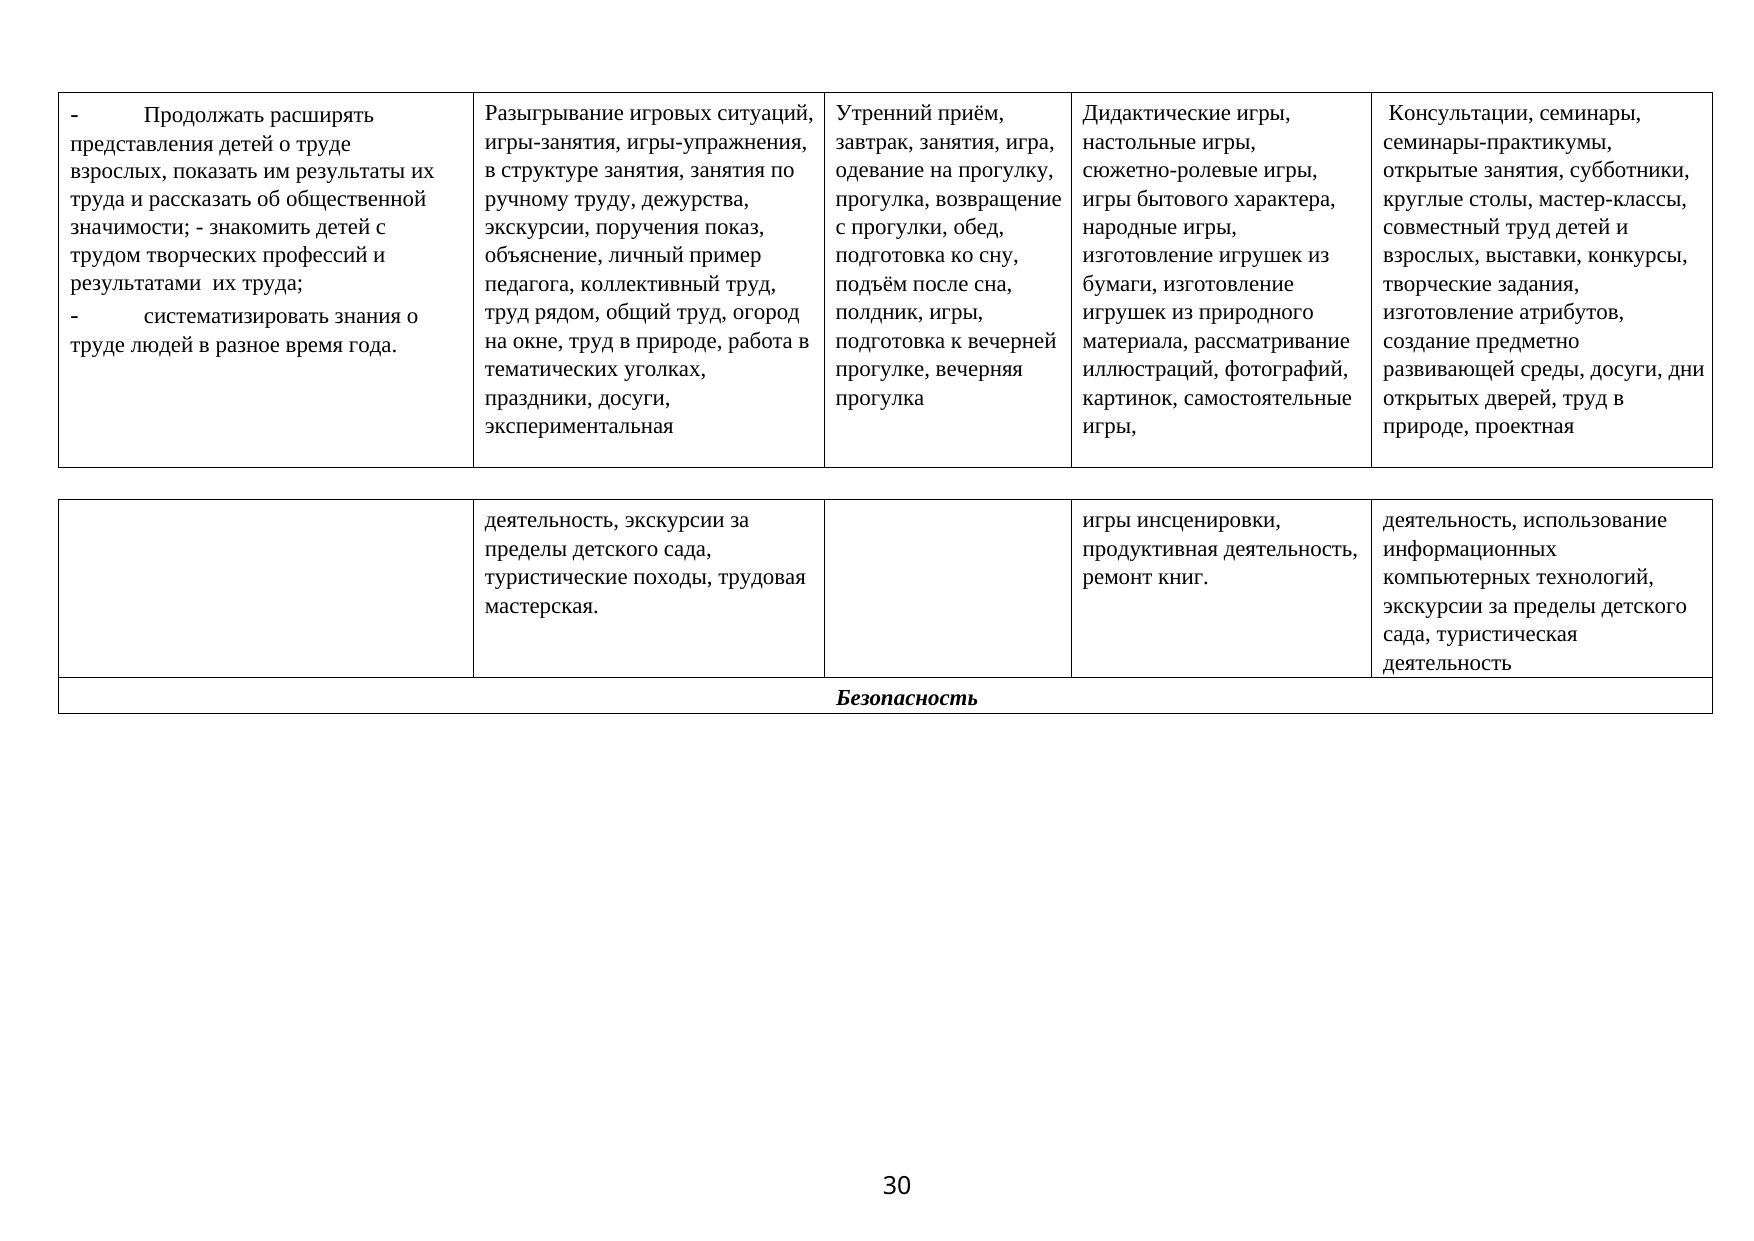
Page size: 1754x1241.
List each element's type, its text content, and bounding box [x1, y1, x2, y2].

table_header [825, 500, 1071, 677]
table_header деятельность, экскурсии за пределы детского сада, туристические походы, трудовая мастерская. [474, 500, 824, 677]
table_cell Разыгрывание игровых ситуаций, игры-занятия, игры-упражнения, в структуре занятия, занятия по ручному труду, дежурства, экскурсии, поручения показ, объяснение, личный пример педагога, коллективный труд, труд рядом, общий труд, огород на окне, труд в природе, работа в тематических уголках, праздники, досуги, экспериментальная [474, 93, 824, 467]
table_cell Консультации, семинары, семинары-практикумы, открытые занятия, субботники, круглые столы, мастер-классы, совместный труд детей и взрослых, выставки, конкурсы, творческие задания, изготовление атрибутов, создание предметно развивающей среды, досуги, дни открытых дверей, труд в природе, проектная [1372, 93, 1712, 467]
table_cell Продолжать расширять представления детей о труде взрослых, показать им результаты их труда и рассказать об общественной значимости; - знакомить детей с трудом творческих профессий и результатами их труда; систематизировать знания о труде людей в разное время года. [59, 93, 473, 467]
table_cell Дидактические игры, настольные игры, сюжетно-ролевые игры, игры бытового характера, народные игры, изготовление игрушек из бумаги, изготовление игрушек из природного материала, рассматривание иллюстраций, фотографий, картинок, самостоятельные игры, [1072, 93, 1371, 467]
table_cell Утренний приём, завтрак, занятия, игра, одевание на прогулку, прогулка, возвращение с прогулки, обед, подготовка ко сну, подъём после сна, полдник, игры, подготовка к вечерней прогулке, вечерняя прогулка [825, 93, 1071, 467]
table_header деятельность, использование информационных компьютерных технологий, экскурсии за пределы детского сада, туристическая деятельность [1372, 500, 1712, 677]
table_header [59, 500, 473, 677]
table_header игры инсценировки, продуктивная деятельность, ремонт книг. [1072, 500, 1371, 677]
table_cell Безопасность [59, 678, 1712, 713]
